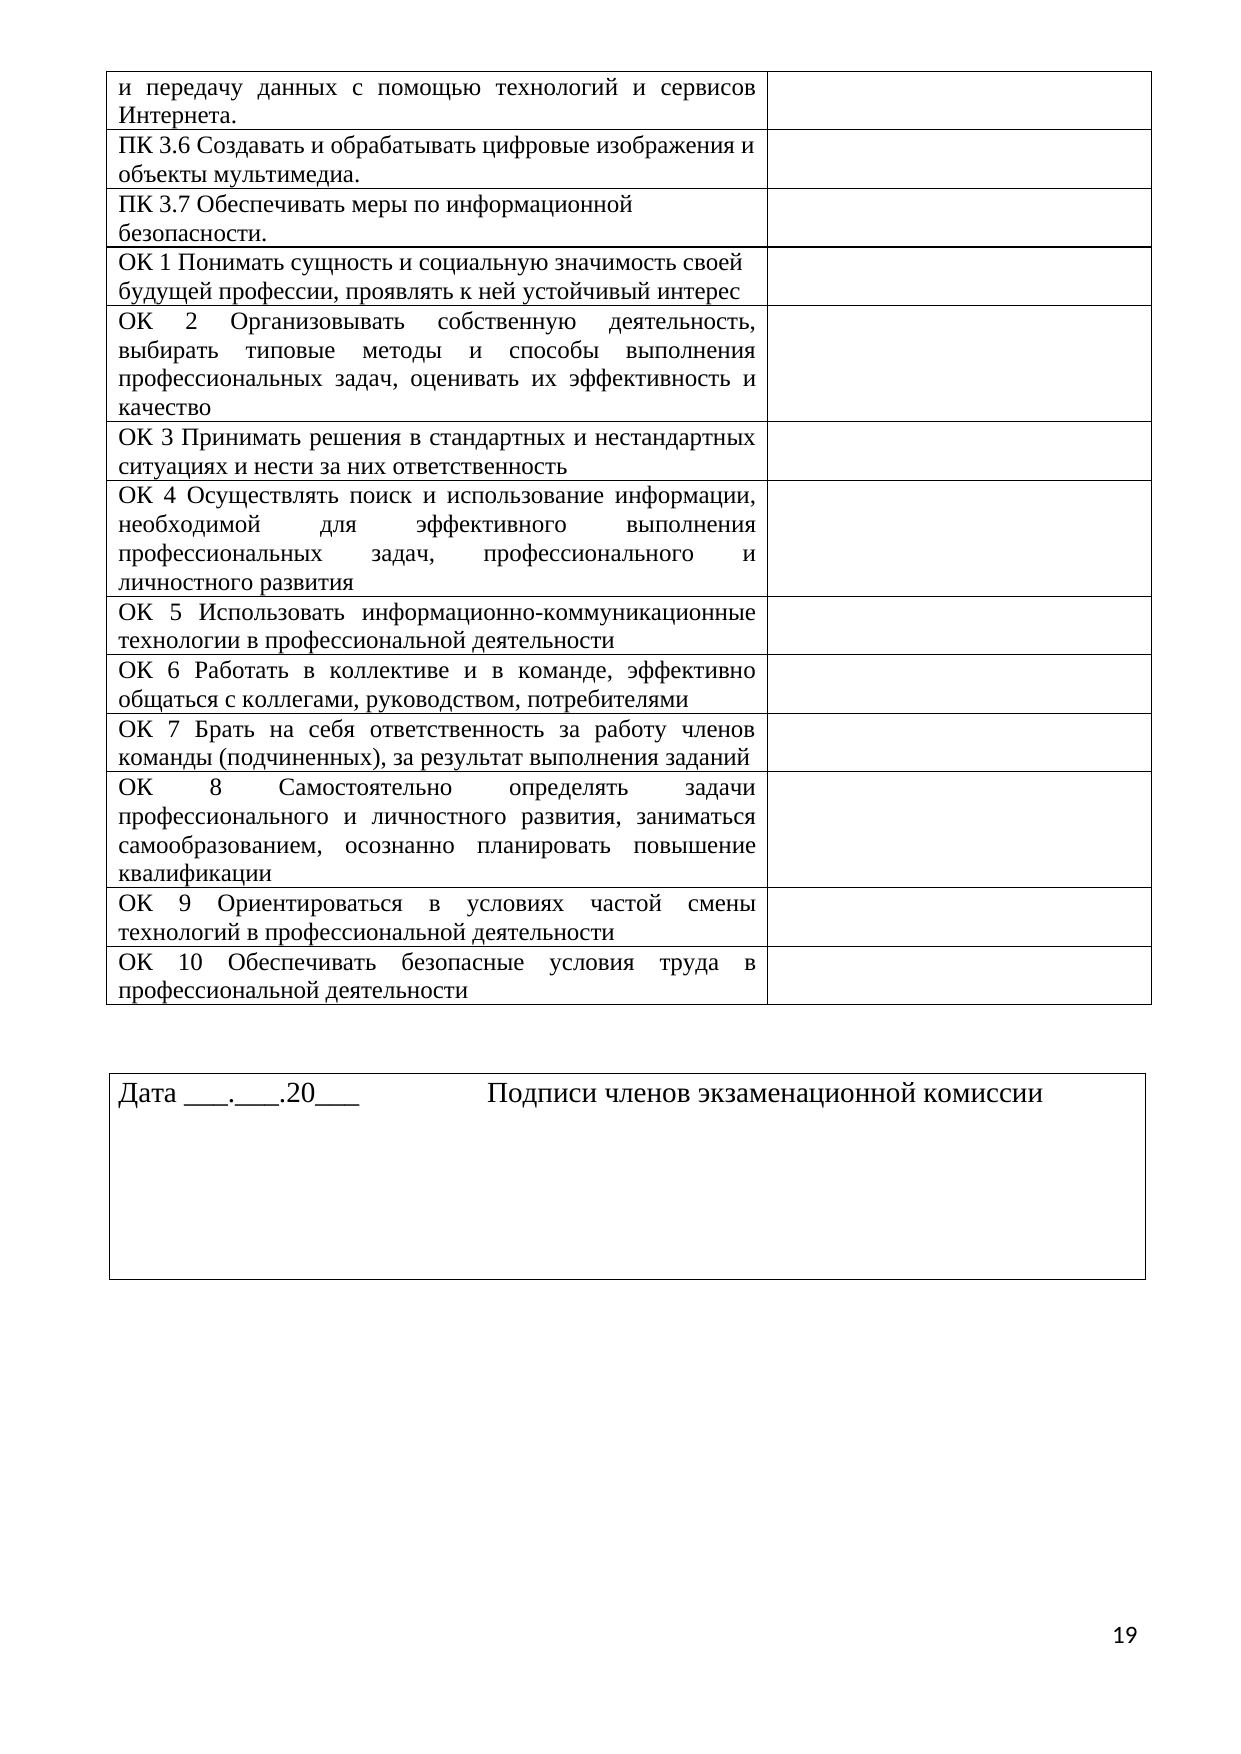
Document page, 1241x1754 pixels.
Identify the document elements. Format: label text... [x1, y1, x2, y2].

table_cell [768, 481, 1151, 596]
table_cell ОК 2 Организовывать собственную деятельность, выбирать типовые методы и способы выполнения профессиональных задач, оценивать их эффективность и качество [107, 306, 767, 421]
table_cell [768, 655, 1151, 713]
table_cell [768, 714, 1151, 771]
text Дата ___.___.20___ Подписи членов экзаменационной комиссии [110, 1074, 1145, 1109]
table_cell ПК 3.6 Создавать и обрабатывать цифровые изображения и объекты мультимедиа. [107, 130, 767, 188]
table_cell ОК 3 Принимать решения в стандартных и нестандартных ситуациях и нести за них ответственность [107, 422, 767, 479]
table_cell ОК 5 Использовать информационно-коммуникационные технологии в профессиональной деятельности [107, 597, 767, 654]
table_cell [768, 72, 1151, 129]
table_cell [768, 130, 1151, 188]
table_cell [768, 597, 1151, 654]
table_cell [768, 947, 1151, 1004]
table_cell [768, 422, 1151, 479]
table_cell ОК 6 Работать в коллективе и в команде, эффективно общаться с коллегами, руководством, потребителями [107, 655, 767, 713]
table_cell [107, 72, 767, 129]
table_cell ОК 4 Осуществлять поиск и использование информации, необходимой для эффективного выполнения профессиональных задач, профессионального и личностного развития [107, 481, 767, 596]
table_cell [768, 306, 1151, 421]
table_cell ОК 1 Понимать сущность и социальную значимость своей будущей профессии, проявлять к ней устойчивый интерес [107, 248, 767, 305]
table_cell [768, 772, 1151, 887]
table_cell ПК 3.7 Обеспечивать меры по информационной безопасности. [107, 189, 767, 246]
table_cell [768, 888, 1151, 946]
table_cell ОК 9 Ориентироваться в условиях частой смены технологий в профессиональной деятельности [107, 888, 767, 946]
table_cell [768, 248, 1151, 305]
table_cell ОК 10 Обеспечивать безопасные условия труда в профессиональной деятельности [107, 947, 767, 1004]
table_cell ОК 7 Брать на себя ответственность за работу членов команды (подчиненных), за результат выполнения заданий [107, 714, 767, 771]
table_cell ОК 8 Самостоятельно определять задачи профессионального и личностного развития, заниматься самообразованием, осознанно планировать повышение квалификации [107, 772, 767, 887]
table_cell [768, 189, 1151, 246]
